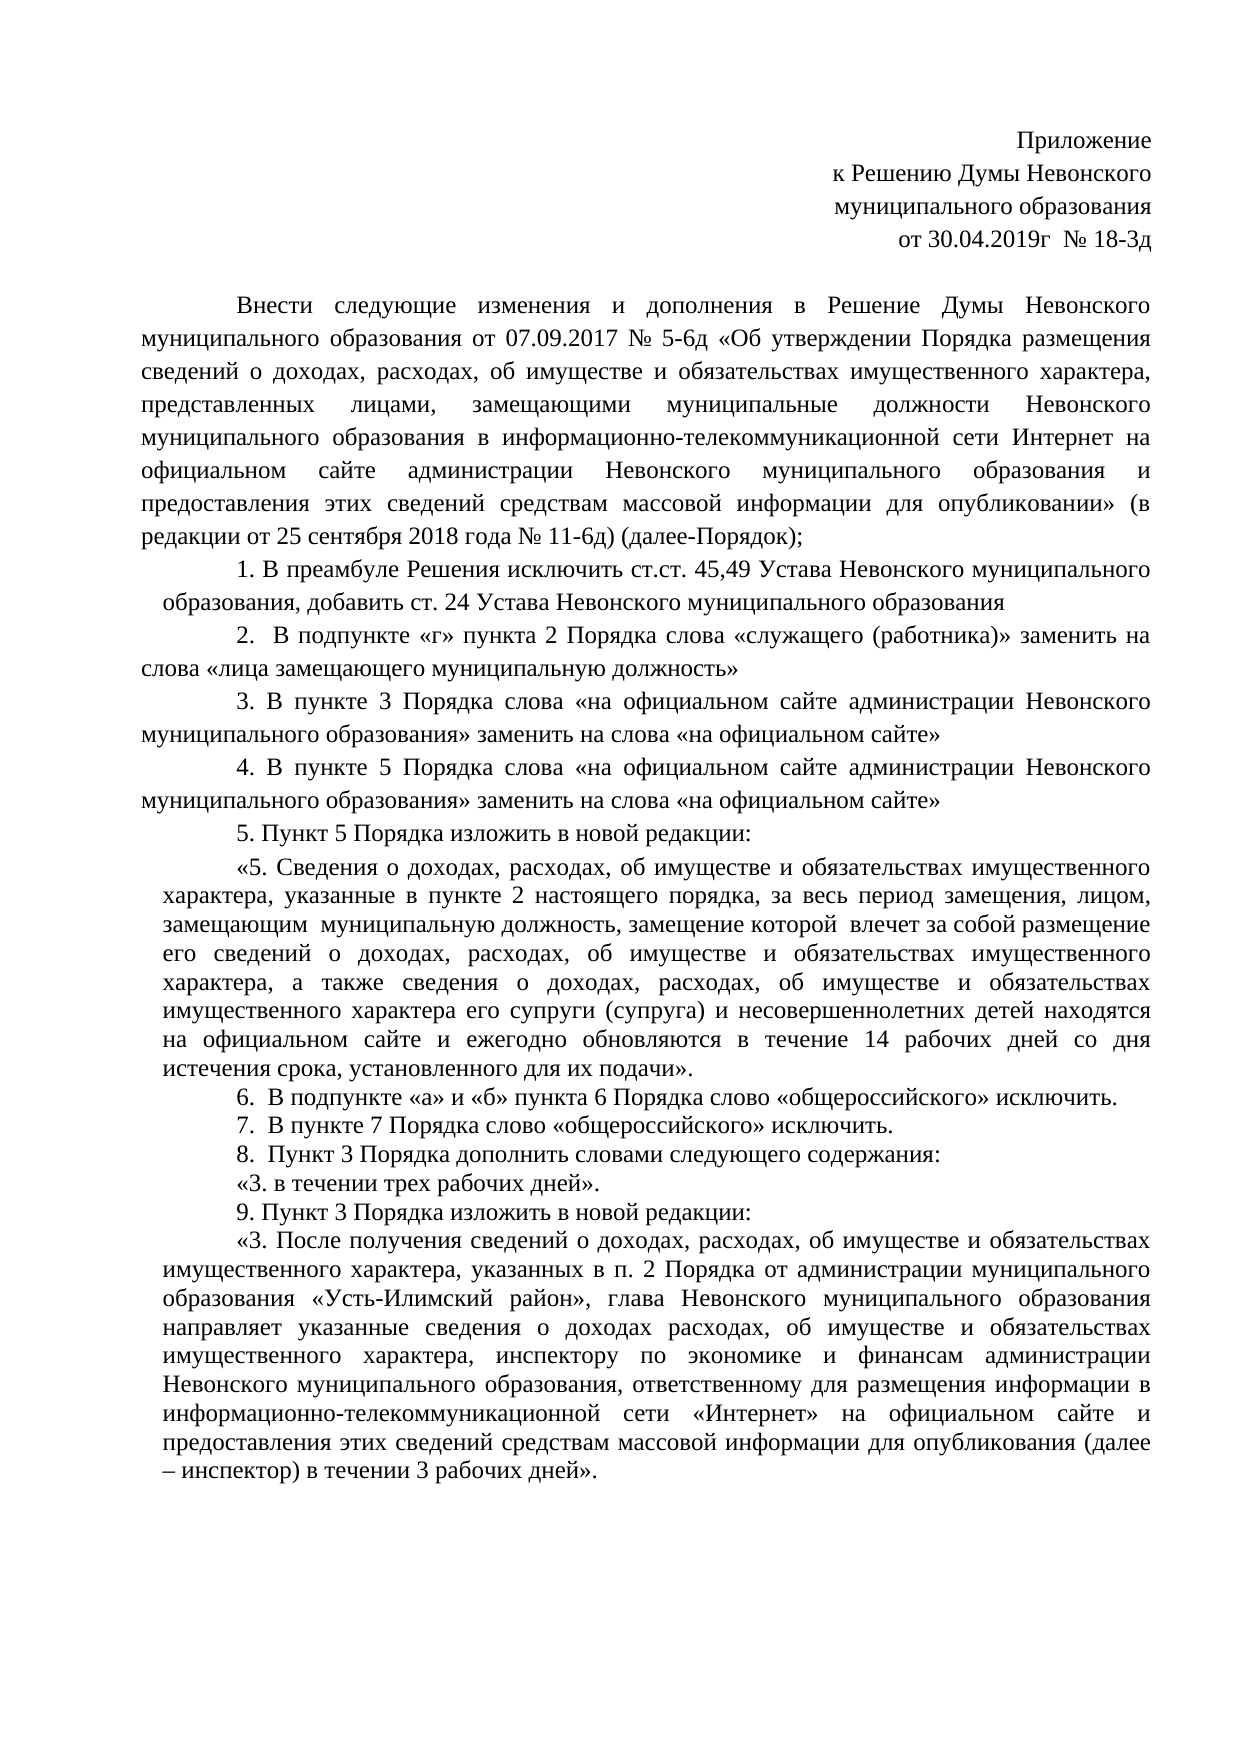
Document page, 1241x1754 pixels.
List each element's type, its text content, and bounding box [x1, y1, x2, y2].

list 5. Пункт 5 Порядка изложить в новой редакции: [141, 818, 1152, 847]
text «5. Сведения о доходах, расходах, об имуществе и обязательствах имущественного характера, указанные в пункте 2 настоящего порядка, за весь период замещения, лицом, замещающим муниципальную должность, замещение которой влечет за собой размещение его сведений о доходах, расходах, об имуществе и обязательствах имущественного характера, а также сведения о доходах, расходах, об имуществе и обязательствах имущественного характера его супруги (супруга) и несовершеннолетних детей находятся на официальном сайте и ежегодно обновляются в течение 14 рабочих дней со дня истечения срока, установленного для их подачи». [162, 852, 1152, 1082]
list муниципального образования [141, 191, 1152, 220]
list 2. В подпункте «г» пункта 2 Порядка слова «служащего (работника)» заменить на слова «лица замещающего муниципальную должность» [141, 620, 1152, 682]
text 8. Пункт 3 Порядка дополнить словами следующего содержания: [162, 1139, 1152, 1168]
list к Решению Думы Невонского [141, 158, 1152, 187]
list Приложение [141, 125, 1152, 154]
list Внести следующие изменения и дополнения в Решение Думы Невонского муниципального образования от 07.09.2017 № 5-6д «Об утверждении Порядка размещения сведений о доходах, расходах, об имуществе и обязательствах имущественного характера, представленных лицами, замещающими муниципальные должности Невонского муниципального образования в информационно-телекоммуникационной сети Интернет на официальном сайте администрации Невонского муниципального образования и предоставления этих сведений средствам массовой информации для опубликовании» (в редакции от 25 сентября 2018 года № 11-6д) (далее-Порядок); [141, 290, 1152, 550]
text «3. в течении трех рабочих дней». [162, 1168, 1152, 1197]
list 3. В пункте 3 Порядка слова «на официальном сайте администрации Невонского муниципального образования» заменить на слова «на официальном сайте» [141, 686, 1152, 748]
text «3. После получения сведений о доходах, расходах, об имуществе и обязательствах имущественного характера, указанных в п. 2 Порядка от администрации муниципального образования «Усть-Илимский район», глава Невонского муниципального образования направляет указанные сведения о доходах расходах, об имуществе и обязательствах имущественного характера, инспектору по экономике и финансам администрации Невонского муниципального образования, ответственному для размещения информации в информационно-телекоммуникационной сети «Интернет» на официальном сайте и предоставления этих сведений средствам массовой информации для опубликования (далее – инспектор) в течении 3 рабочих дней». [162, 1225, 1152, 1484]
list 4. В пункте 5 Порядка слова «на официальном сайте администрации Невонского муниципального образования» заменить на слова «на официальном сайте» [141, 752, 1152, 814]
text 9. Пункт 3 Порядка изложить в новой редакции: [162, 1197, 1152, 1225]
text 1. В преамбуле Решения исключить ст.ст. 45,49 Устава Невонского муниципального образования, добавить ст. 24 Устава Невонского муниципального образования [162, 554, 1152, 616]
text 7. В пункте 7 Порядка слово «общероссийского» исключить. [162, 1110, 1152, 1139]
list от 30.04.2019г № 18-3д [141, 224, 1152, 253]
text 6. В подпункте «а» и «б» пункта 6 Порядка слово «общероссийского» исключить. [162, 1082, 1152, 1110]
